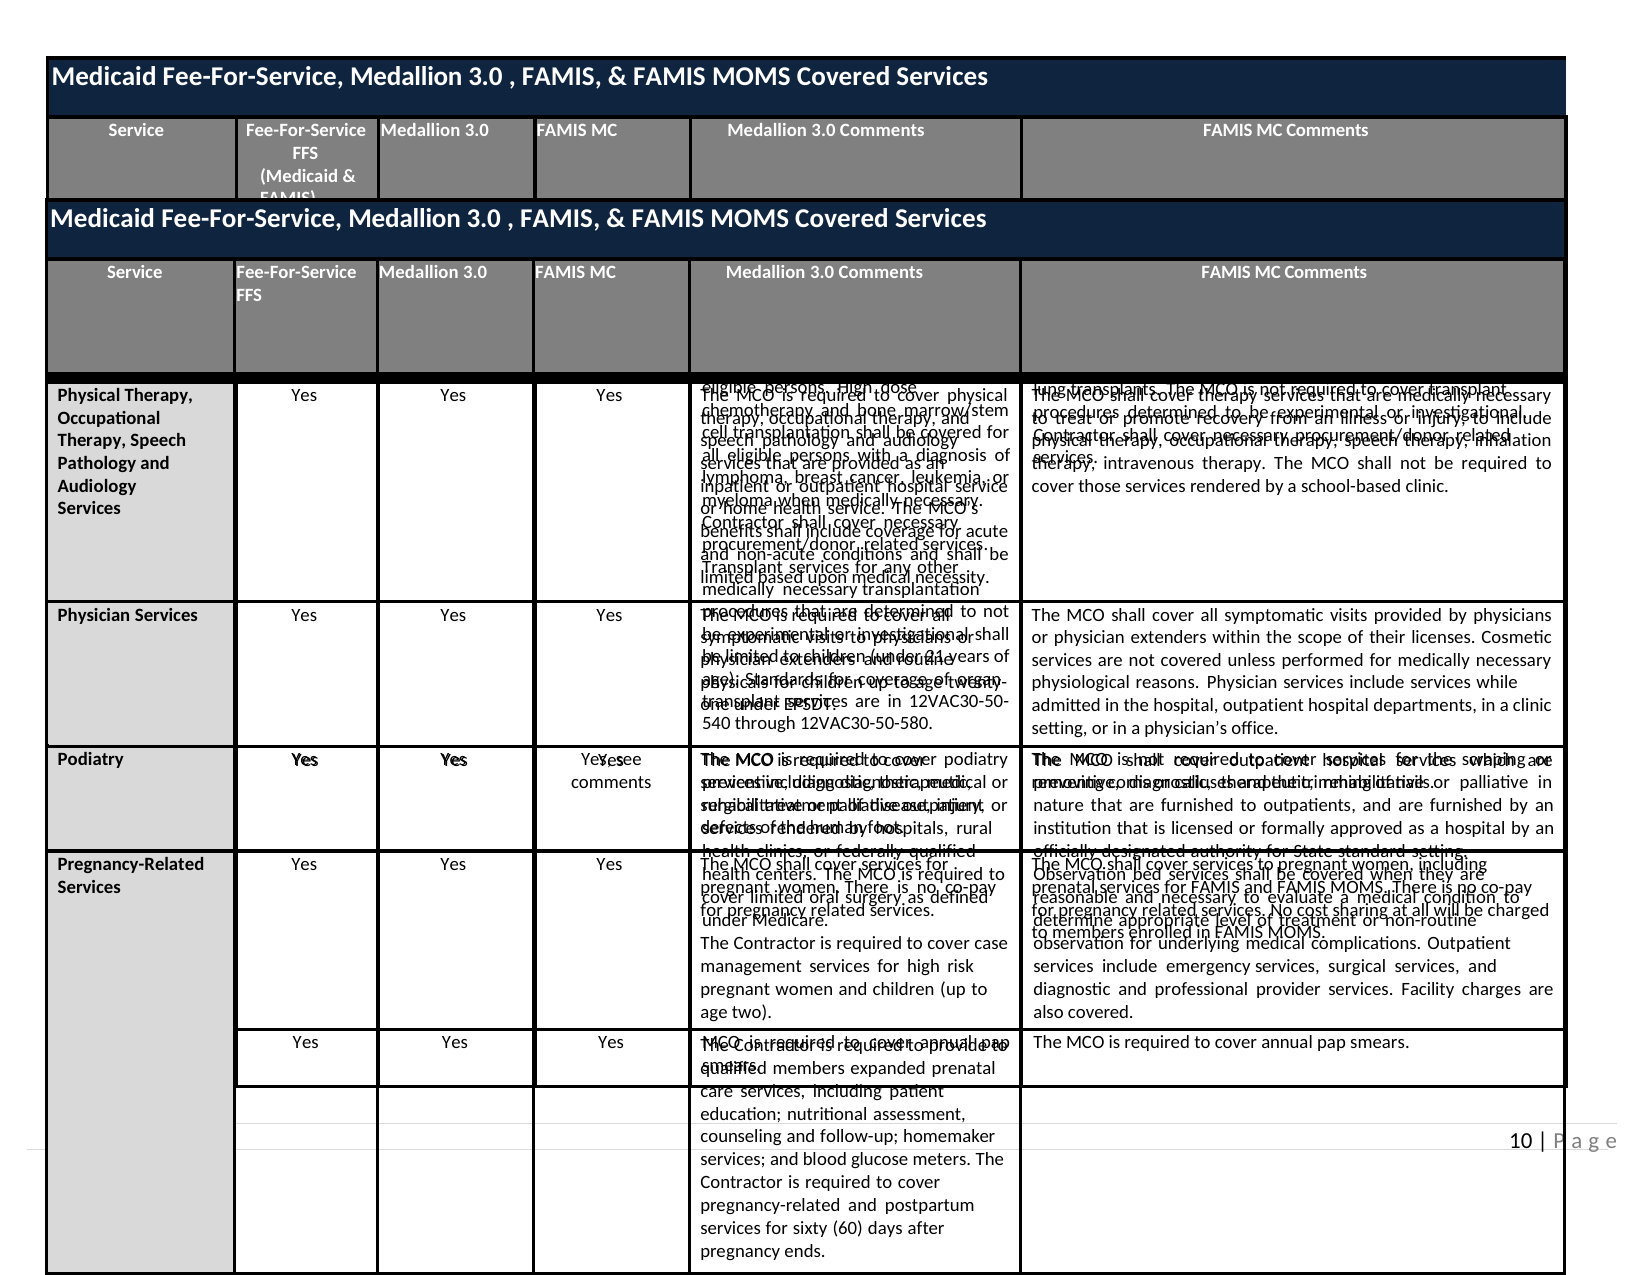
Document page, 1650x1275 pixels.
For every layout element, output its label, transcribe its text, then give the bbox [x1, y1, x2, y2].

table_cell Yes [236, 384, 376, 600]
table_cell The MCO shall cover services to pregnant women, including prenatal services for FAMIS and FAMIS MOMS. There is no co-pay for pregnancy related services. No cost sharing at all will be charged to members enrolled in FAMIS MOMS. [1022, 853, 1563, 1272]
table_cell Yes, see comments [535, 748, 688, 849]
table_cell Yes [535, 603, 688, 744]
table_cell FAMIS MC [537, 119, 689, 198]
table_cell Medallion 3.0 Comments [691, 261, 1019, 372]
table_cell The MCO is required to cover physical therapy, occupational therapy, and speech pathology and audiology services that are provided as an inpatient or outpatient hospital service or home health service. The MCO’s benefits shall include coverage for acute and non-acute conditions and shall be limited based upon medical necessity. [691, 384, 1019, 600]
table_header Medicaid Fee-For-Service, Medallion 3.0 , FAMIS, & FAMIS MOMS Covered Services [49, 60, 1566, 115]
table_header Medicaid Fee-For-Service, Medallion 3.0 , FAMIS, & FAMIS MOMS Covered Services [48, 202, 1564, 257]
table_cell The MCO shall cover therapy services that are medically necessary to treat or promote recovery from an illness or injury, to include physical therapy, occupational therapy, speech therapy, inhalation therapy, intravenous therapy. The MCO shall not be required to cover those services rendered by a school-based clinic. [1022, 384, 1563, 600]
table_cell Medallion 3.0 [380, 119, 533, 198]
table_cell The MCO is required to cover all symptomatic visits to physicians or physician extenders and routine physicals for children up to age twenty- one under EPSDT. [691, 603, 1019, 744]
table_cell Yes [379, 748, 532, 849]
table_cell Yes [379, 603, 532, 744]
table_cell The MCO is not required to cover services for the scraping or removing corns or calluses and the trimming of nails. [1022, 748, 1563, 849]
table_cell Yes [535, 384, 688, 600]
table_cell Yes [236, 748, 376, 849]
table_cell Service [48, 261, 233, 372]
table_cell Yes [535, 853, 688, 1272]
table_cell FAMIS MC Comments [1022, 261, 1563, 372]
table_cell Physician Services [48, 603, 233, 744]
table_cell FAMIS MC Comments [1023, 119, 1564, 198]
table_cell The MCO shall cover services for pregnant women. There is no co-pay for pregnancy related services. The Contractor is required to cover case management services for high risk pregnant women and children (up to age two). The Contractor is required to provide to qualified members expanded prenatal care services, including patient education; nutritional assessment, counseling and follow-up; homemaker services; and blood glucose meters. The Contractor is required to cover pregnancy-related and postpartum services for sixty (60) days after pregnancy ends. [691, 853, 1019, 1272]
table_cell The MCO is required to cover podiatry services including diagnostic, medical or surgical treatment of disease, injury, or defects of the human foot. [691, 748, 1019, 849]
table_cell Medallion 3.0 [379, 261, 532, 372]
table_cell Pregnancy-Related Services [48, 853, 233, 1272]
table_cell FAMIS MC [535, 261, 688, 372]
table_cell Yes [379, 384, 532, 600]
table_cell Yes [236, 603, 376, 744]
table_cell [48, 376, 1563, 380]
table_cell Yes [236, 853, 376, 1272]
table_cell Fee-For-Service FFS (Medicaid & FAMIS) [238, 119, 377, 198]
table_cell Service [49, 119, 235, 198]
table_cell Yes [379, 853, 532, 1272]
table_cell Physical Therapy, Occupational Therapy, Speech Pathology and Audiology Services [48, 384, 233, 600]
table_cell Podiatry [48, 748, 233, 849]
table_cell Fee-For-Service FFS [236, 261, 376, 372]
table_cell The MCO shall cover all symptomatic visits provided by physicians or physician extenders within the scope of their licenses. Cosmetic services are not covered unless performed for medically necessary physiological reasons. Physician services include services while admitted in the hospital, outpatient hospital departments, in a clinic setting, or in a physician’s office. [1022, 603, 1563, 744]
table_cell Medallion 3.0 Comments [692, 119, 1020, 198]
